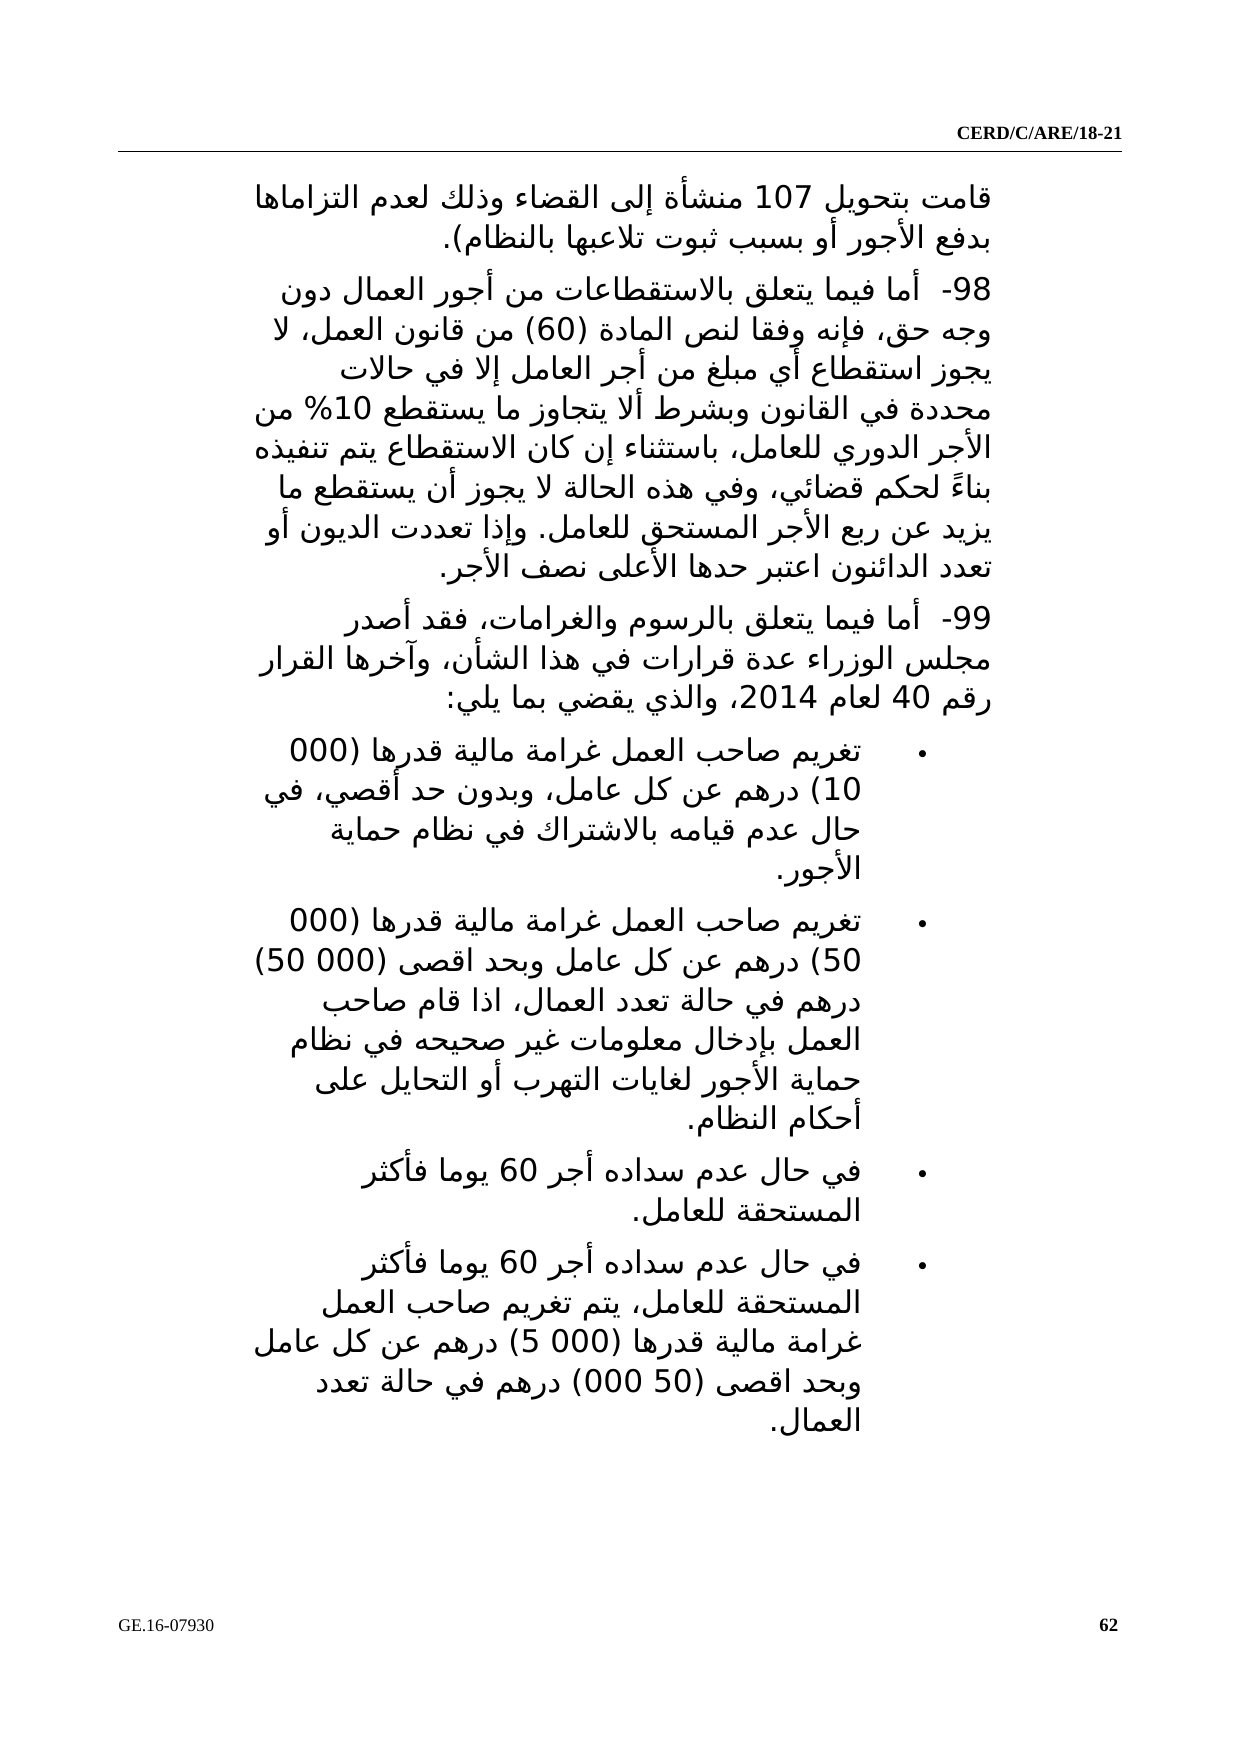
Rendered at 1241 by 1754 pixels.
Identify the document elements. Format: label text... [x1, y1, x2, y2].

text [248, 177, 992, 256]
list تغريم صاحب العمل غرامة مالية قدرها (000 10) درهم عن كل عامل، وبدون حد أقصي، في حال عدم قيامه بالاشتراك في نظام حماية الأجور. [248, 729, 919, 888]
text 99- أما فيما يتعلق بالرسوم والغرامات، فقد أصدر مجلس الوزراء عدة قرارات في هذا الشأن، وآخرها القرار رقم 40 لعام 2014، والذي يقضي بما يلي: [248, 598, 992, 717]
list في حال عدم سداده أجر 60 يوما فأكثر المستحقة للعامل، يتم تغريم صاحب العمل غرامة مالية قدرها (000 5) درهم عن كل عامل وبحد اقصى (000 50) درهم في حالة تعدد العمال. [248, 1242, 919, 1440]
list في حال عدم سداده أجر 60 يوما فأكثر المستحقة للعامل. [248, 1150, 919, 1229]
text 98- أما فيما يتعلق بالاستقطاعات من أجور العمال دون وجه حق، فإنه وفقا لنص المادة (60) من قانون العمل، لا يجوز استقطاع أي مبلغ من أجر العامل إلا في حالات محددة في القانون وبشرط ألا يتجاوز ما يستقطع 10% من الأجر الدوري للعامل، باستثناء إن كان الاستقطاع يتم تنفيذه بناءً لحكم قضائي، وفي هذه الحالة لا يجوز أن يستقطع ما يزيد عن ربع الأجر المستحق للعامل. وإذا تعددت الديون أو تعدد الدائنون اعتبر حدها الأعلى نصف الأجر. [248, 269, 992, 586]
list تغريم صاحب العمل غرامة مالية قدرها (000 50) درهم عن كل عامل وبحد اقصى (000 50) درهم في حالة تعدد العمال، اذا قام صاحب العمل بإدخال معلومات غير صحيحه في نظام حماية الأجور لغايات التهرب أو التحايل على أحكام النظام. [248, 900, 919, 1138]
